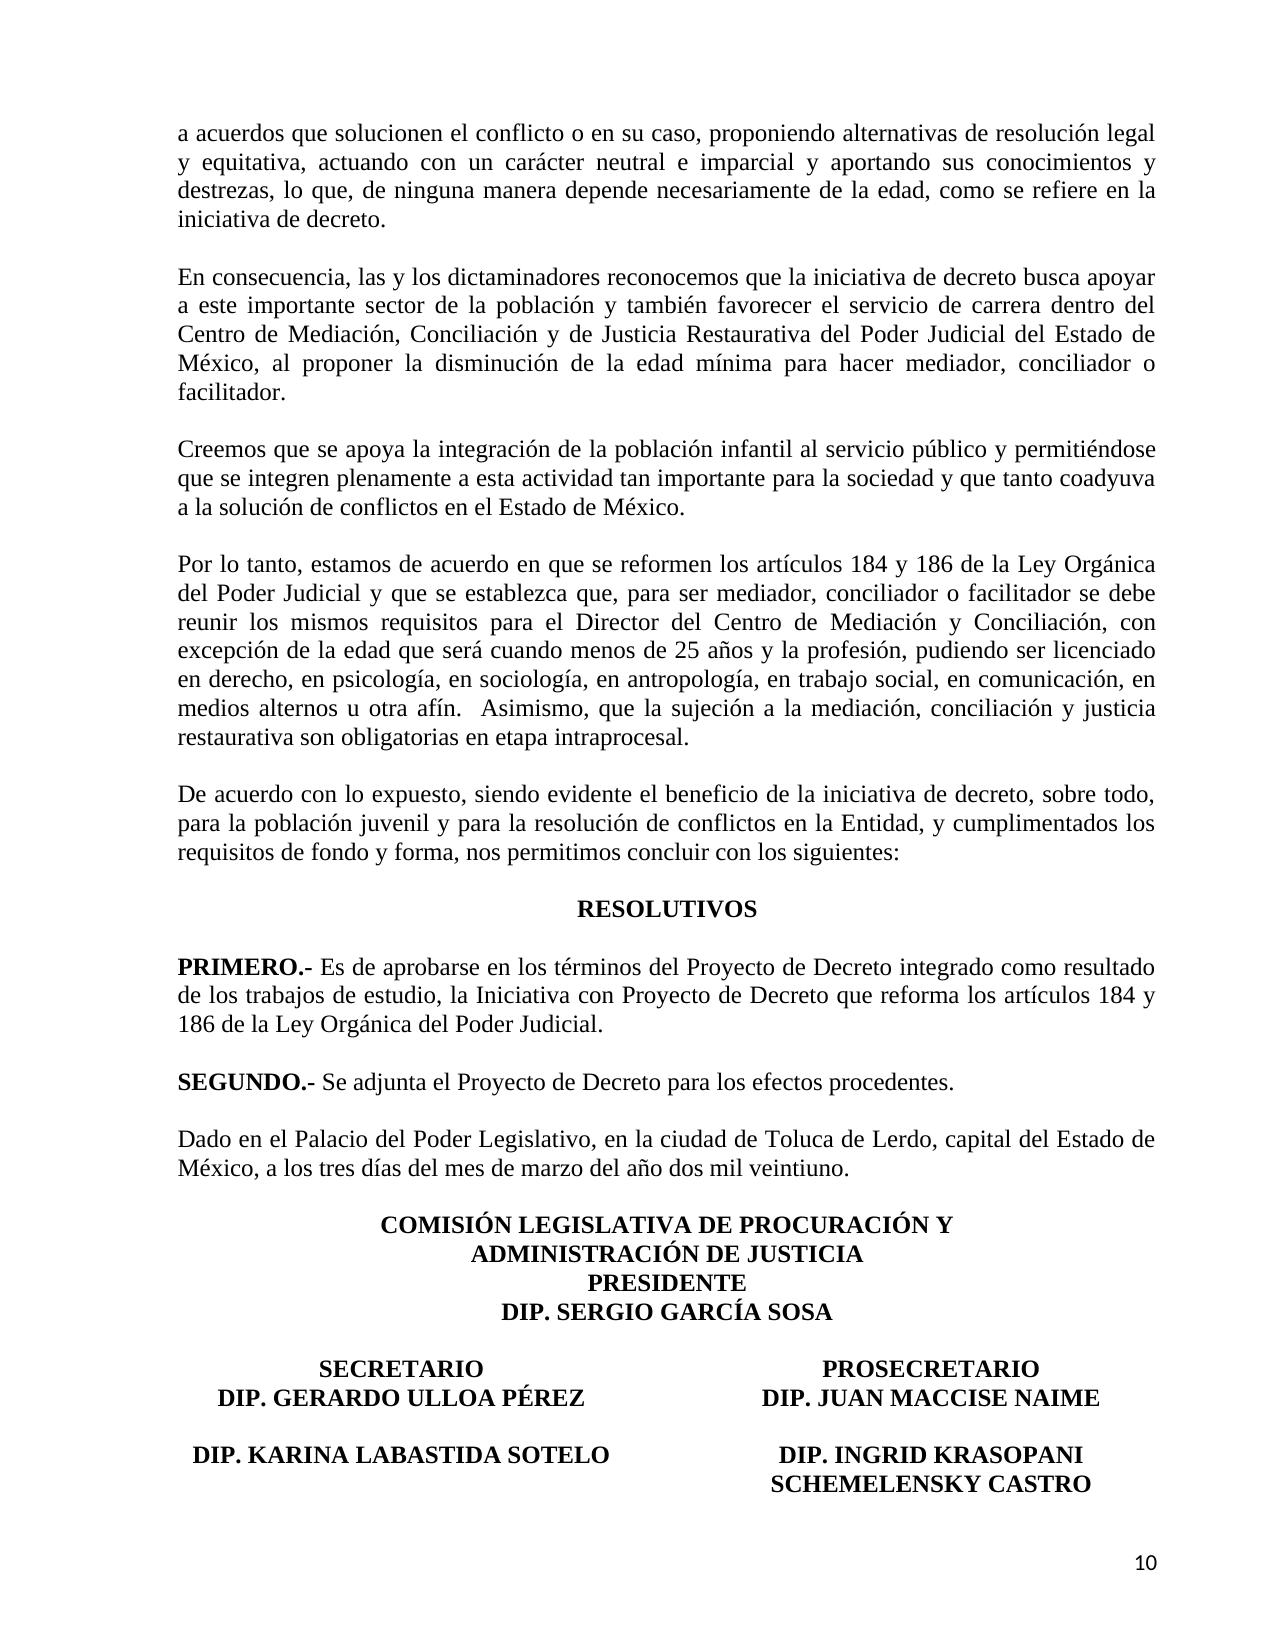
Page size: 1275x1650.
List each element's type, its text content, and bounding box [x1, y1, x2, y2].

text ADMINISTRACIÓN DE JUSTICIA [177, 1239, 1157, 1268]
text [177, 118, 1157, 233]
text COMISIÓN LEGISLATIVA DE PROCURACIÓN Y [177, 1211, 1157, 1239]
text Creemos que se apoya la integración de la población infantil al servicio público y permitiéndose que se integren plenamente a esta actividad tan importante para la sociedad y que tanto coadyuva a la solución de conflictos en el Estado de México. [177, 434, 1157, 521]
text PRIMERO.- Es de aprobarse en los términos del Proyecto de Decreto integrado como resultado de los trabajos de estudio, la Iniciativa con Proyecto de Decreto que reforma los artículos 184 y 186 de la Ley Orgánica del Poder Judicial. [177, 952, 1157, 1038]
table_cell DIP. KARINA LABASTIDA SOTELO [137, 1441, 665, 1527]
table_header PROSECRETARIO DIP. JUAN MACCISE NAIME [665, 1354, 1197, 1441]
text SEGUNDO.- Se adjunta el Proyecto de Decreto para los efectos procedentes. [177, 1067, 1157, 1096]
text DIP. SERGIO GARCÍA SOSA [177, 1297, 1157, 1326]
table_cell DIP. INGRID KRASOPANI SCHEMELENSKY CASTRO [665, 1441, 1197, 1527]
table_header SECRETARIO DIP. GERARDO ULLOA PÉREZ [137, 1354, 665, 1441]
text De acuerdo con lo expuesto, siendo evidente el beneficio de la iniciativa de decreto, sobre todo, para la población juvenil y para la resolución de conflictos en la Entidad, y cumplimentados los requisitos de fondo y forma, nos permitimos concluir con los siguientes: [177, 779, 1157, 866]
text PRESIDENTE [177, 1268, 1157, 1297]
text RESOLUTIVOS [177, 894, 1157, 923]
text En consecuencia, las y los dictaminadores reconocemos que la iniciativa de decreto busca apoyar a este importante sector de la población y también favorecer el servicio de carrera dentro del Centro de Mediación, Conciliación y de Justicia Restaurativa del Poder Judicial del Estado de México, al proponer la disminución de la edad mínima para hacer mediador, conciliador o facilitador. [177, 262, 1157, 406]
text Dado en el Palacio del Poder Legislativo, en la ciudad de Toluca de Lerdo, capital del Estado de México, a los tres días del mes de marzo del año dos mil veintiuno. [177, 1124, 1157, 1182]
text Por lo tanto, estamos de acuerdo en que se reformen los artículos 184 y 186 de la Ley Orgánica del Poder Judicial y que se establezca que, para ser mediador, conciliador o facilitador se debe reunir los mismos requisitos para el Director del Centro de Mediación y Conciliación, con excepción de la edad que será cuando menos de 25 años y la profesión, pudiendo ser licenciado en derecho, en psicología, en sociología, en antropología, en trabajo social, en comunicación, en medios alternos u otra afín. Asimismo, que la sujeción a la mediación, conciliación y justicia restaurativa son obligatorias en etapa intraprocesal. [177, 549, 1157, 751]
